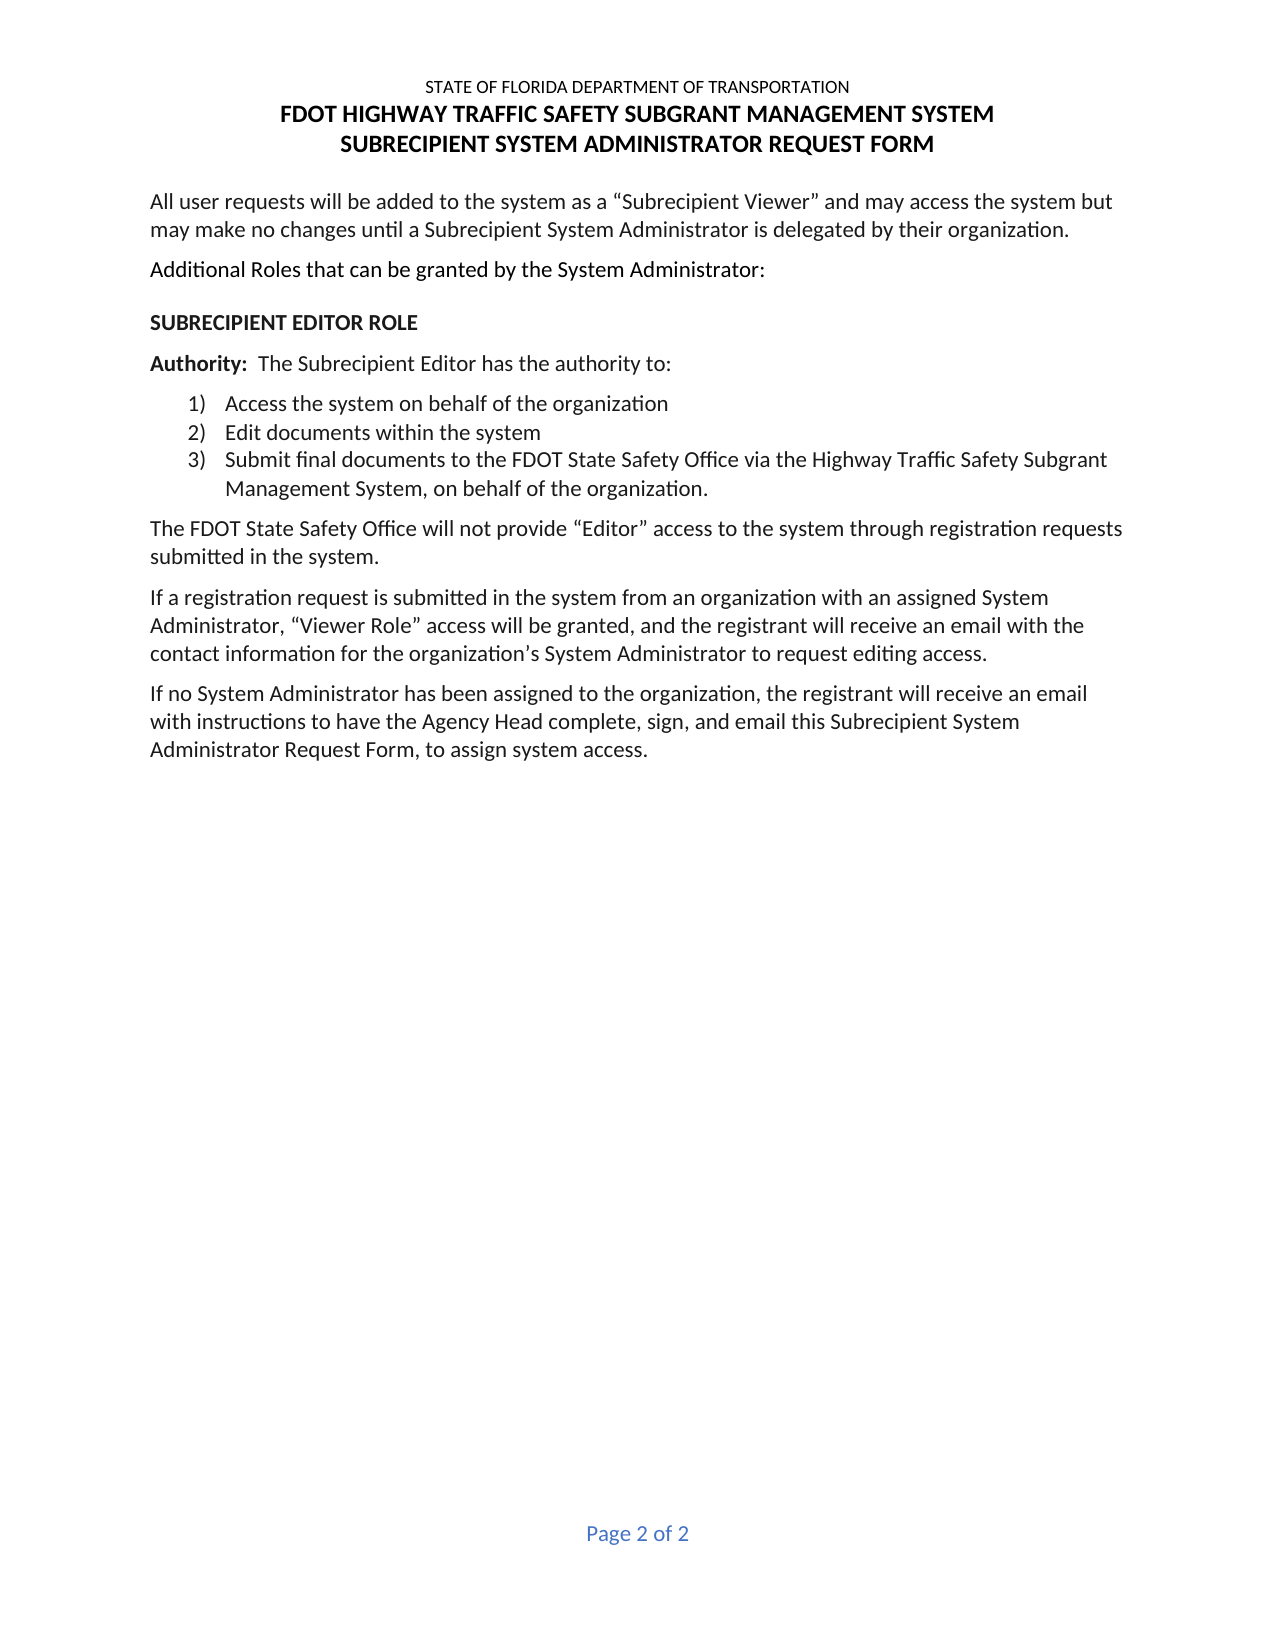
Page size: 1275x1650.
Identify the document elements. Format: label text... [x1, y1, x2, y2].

text Additional Roles that can be granted by the System Administrator: [150, 256, 1125, 283]
text Authority: The Subrecipient Editor has the authority to: [150, 349, 1125, 377]
text If a registration request is submitted in the system from an organization with an assigned System Administrator, “Viewer Role” access will be granted, and the registrant will receive an email with the contact information for the organization’s System Administrator to request editing access. [150, 583, 1125, 667]
text If no System Administrator has been assigned to the organization, the registrant will receive an email with instructions to have the Agency Head complete, sign, and email this Subrecipient System Administrator Request Form, to assign system access. [150, 679, 1125, 763]
list Submit final documents to the FDOT State Safety Office via the Highway Traffic Safety Subgrant Management System, on behalf of the organization. [187, 446, 1125, 502]
text The FDOT State Safety Office will not provide “Editor” access to the system through registration requests submitted in the system. [150, 514, 1125, 570]
text All user requests will be added to the system as a “Subrecipient Viewer” and may access the system but may make no changes until a Subrecipient System Administrator is delegated by their organization. [150, 187, 1125, 243]
text SUBRECIPIENT EDITOR ROLE [150, 308, 1125, 337]
list Edit documents within the system [187, 418, 1125, 446]
list Access the system on behalf of the organization [187, 389, 1125, 418]
